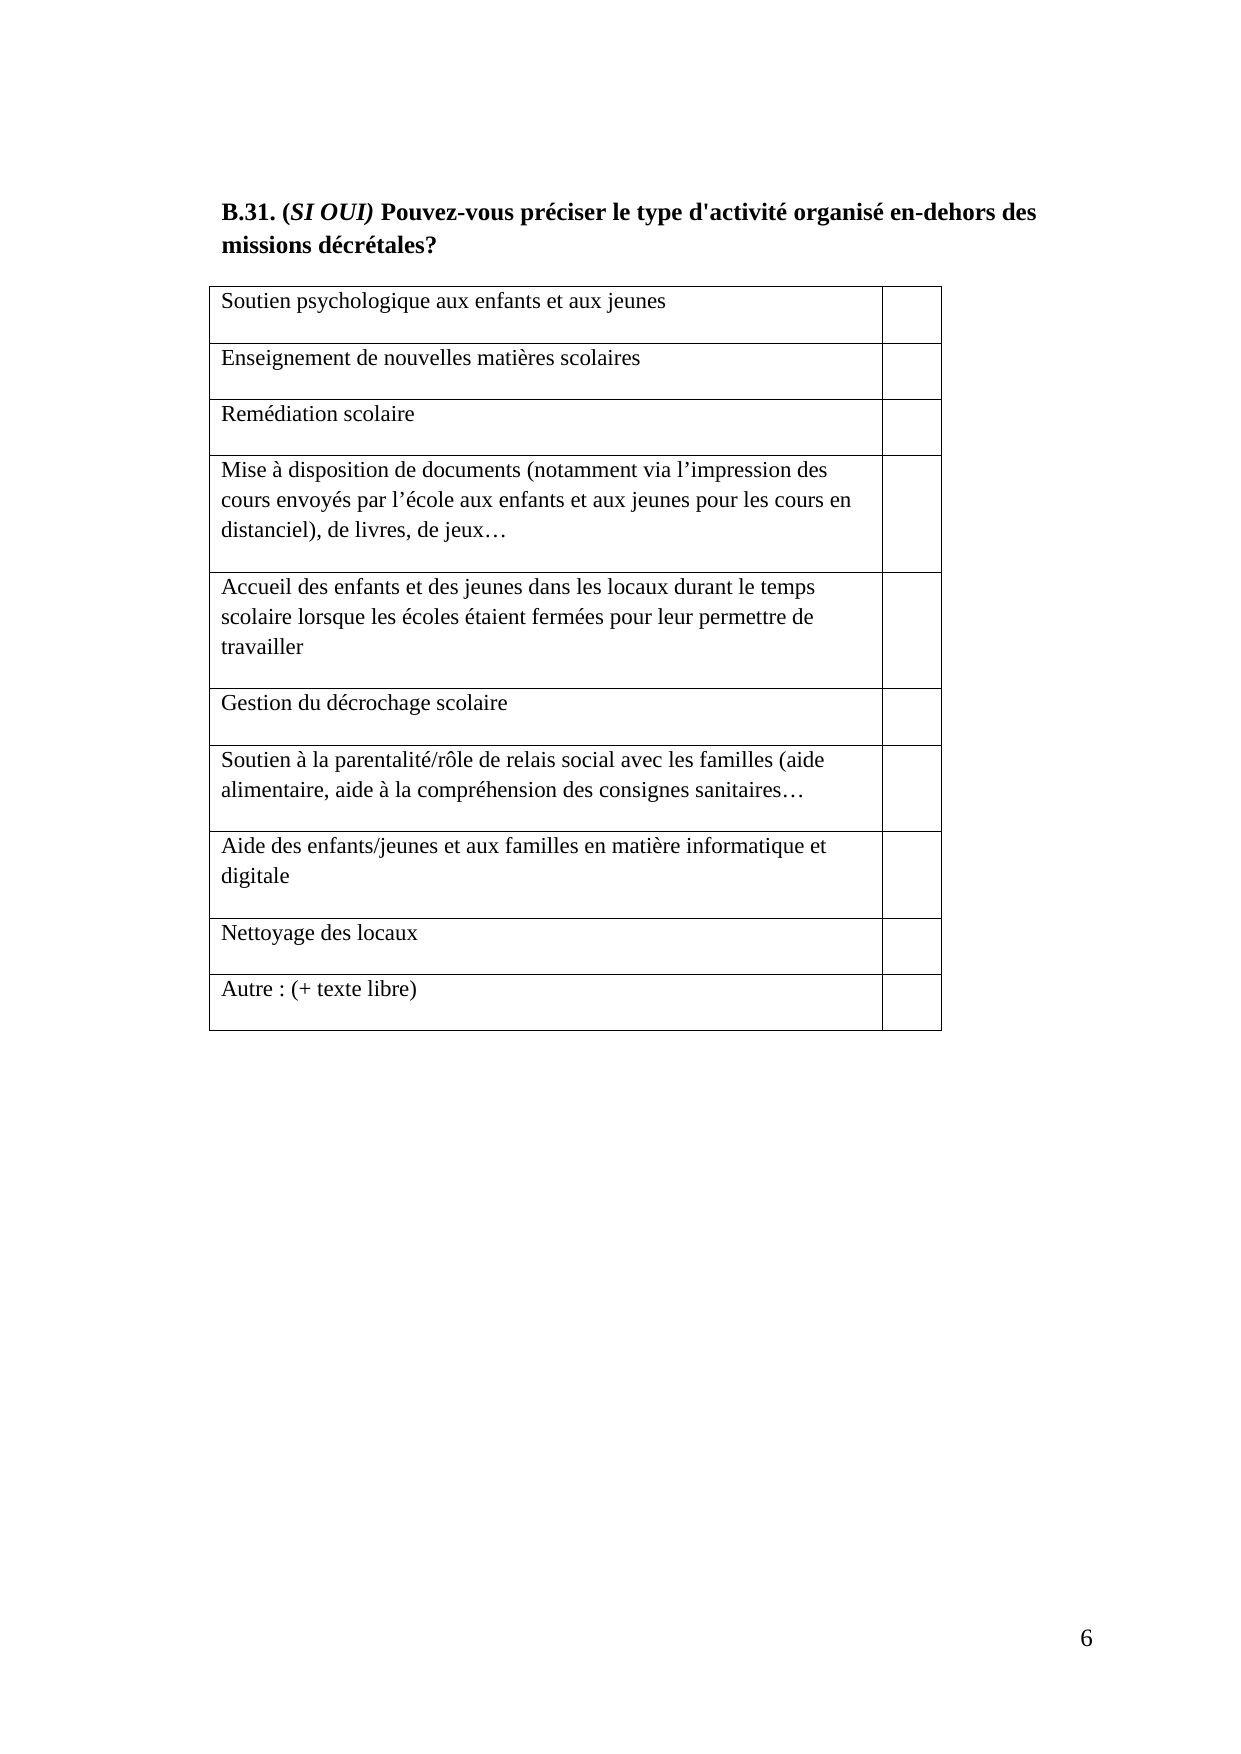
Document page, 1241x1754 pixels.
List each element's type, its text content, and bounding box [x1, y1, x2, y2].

table_cell Remédiation scolaire [210, 400, 882, 455]
table_cell [883, 919, 941, 974]
table_cell Autre : (+ texte libre) [210, 975, 882, 1030]
text B.31. (SI OUI) Pouvez-vous préciser le type d'activité organisé en-dehors des missions décrétales? [221, 197, 1093, 259]
table_cell Accueil des enfants et des jeunes dans les locaux durant le temps scolaire lorsque les écoles étaient fermées pour leur permettre de travailler [210, 573, 882, 688]
table_cell [883, 456, 941, 572]
table_cell [883, 400, 941, 455]
table_cell [883, 344, 941, 399]
table_header Soutien psychologique aux enfants et aux jeunes [210, 287, 882, 342]
table_cell Nettoyage des locaux [210, 919, 882, 974]
table_cell [883, 975, 941, 1030]
table_cell Gestion du décrochage scolaire [210, 689, 882, 744]
table_cell Aide des enfants/jeunes et aux familles en matière informatique et digitale [210, 832, 882, 917]
table_cell [883, 746, 941, 831]
table_cell [883, 573, 941, 688]
table_cell Mise à disposition de documents (notamment via l’impression des cours envoyés par l’école aux enfants et aux jeunes pour les cours en distanciel), de livres, de jeux… [210, 456, 882, 572]
table_cell [883, 832, 941, 917]
table_cell Soutien à la parentalité/rôle de relais social avec les familles (aide alimentaire, aide à la compréhension des consignes sanitaires… [210, 746, 882, 831]
table_header [883, 287, 941, 342]
table_cell [883, 689, 941, 744]
table_cell Enseignement de nouvelles matières scolaires [210, 344, 882, 399]
